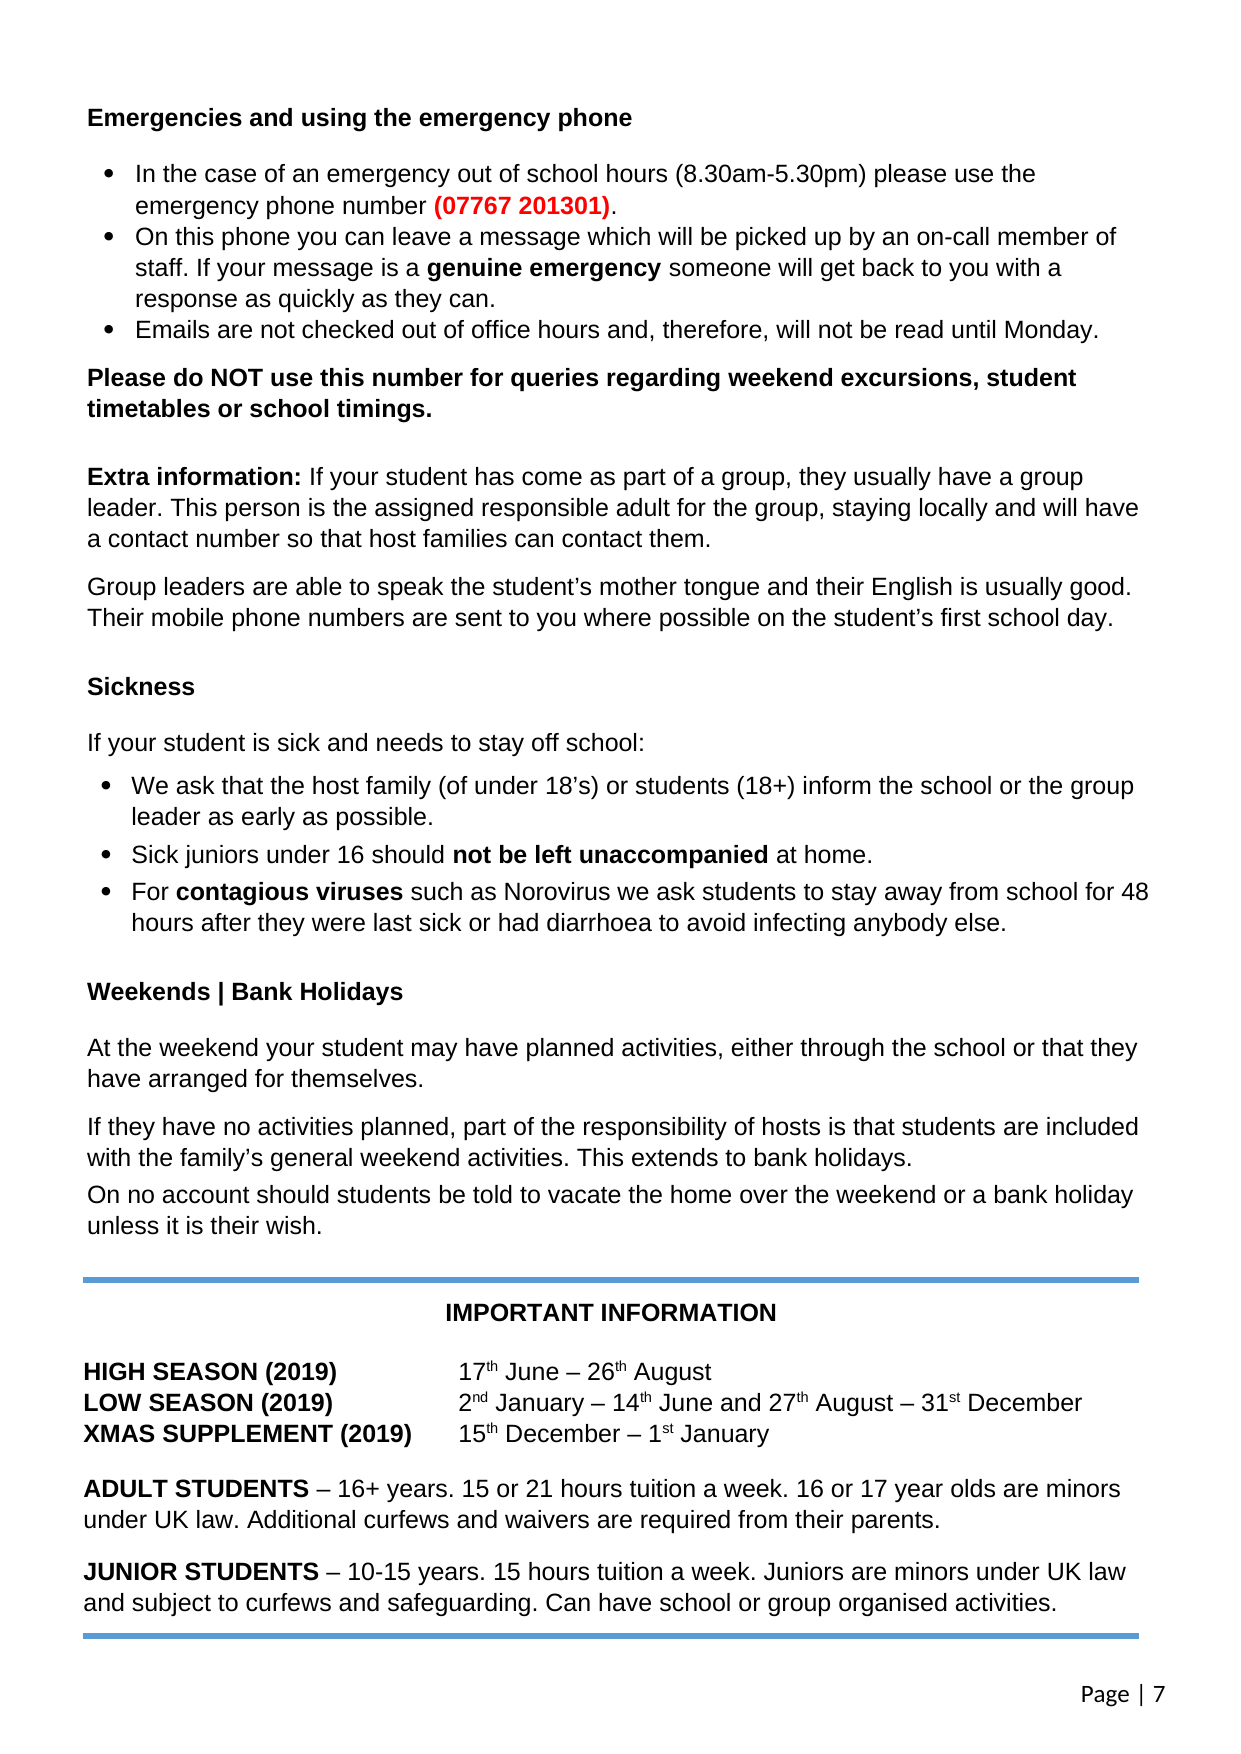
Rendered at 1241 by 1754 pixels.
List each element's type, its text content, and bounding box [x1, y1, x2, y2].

list In the case of an emergency out of school hours (8.30am-5.30pm) please use the emergency phone number (07767 201301). [104, 159, 1165, 219]
text If your student is sick and needs to stay off school: [87, 728, 1165, 756]
subtitle Emergencies and using the emergency phone [87, 103, 1165, 132]
subtitle Weekends | Bank Holidays [87, 977, 1165, 1006]
text If they have no activities planned, part of the responsibility of hosts is that students are included with the family’s general weekend activities. This extends to bank holidays. [87, 1112, 1165, 1171]
text At the weekend your student may have planned activities, either through the school or that they have arranged for themselves. [87, 1033, 1165, 1093]
list Emails are not checked out of office hours and, therefore, will not be read until Monday. [104, 315, 1165, 344]
list We ask that the host family (of under 18’s) or students (18+) inform the school or the group leader as early as possible. [102, 771, 1165, 831]
text On no account should students be told to vacate the home over the weekend or a bank holiday unless it is their wish. [87, 1180, 1165, 1240]
text Group leaders are able to speak the student’s mother tongue and their English is usually good. Their mobile phone numbers are sent to you where possible on the student’s first school day. [87, 572, 1165, 632]
list For contagious viruses such as Norovirus we ask students to stay away from school for 48 hours after they were last sick or had diarrhoea to avoid infecting anybody else. [102, 877, 1165, 937]
text Please do NOT use this number for queries regarding weekend excursions, student timetables or school timings. [87, 363, 1165, 422]
subtitle Sickness [87, 672, 1165, 700]
list Sick juniors under 16 should not be left unaccompanied at home. [102, 840, 1165, 868]
text Extra information: If your student has come as part of a group, they usually have a group leader. This person is the assigned responsible adult for the group, staying locally and will have a contact number so that host families can contact them. [87, 462, 1150, 553]
list On this phone you can leave a message which will be picked up by an on-call member of staff. If your message is a genuine emergency someone will get back to you with a response as quickly as they can. [104, 222, 1165, 313]
